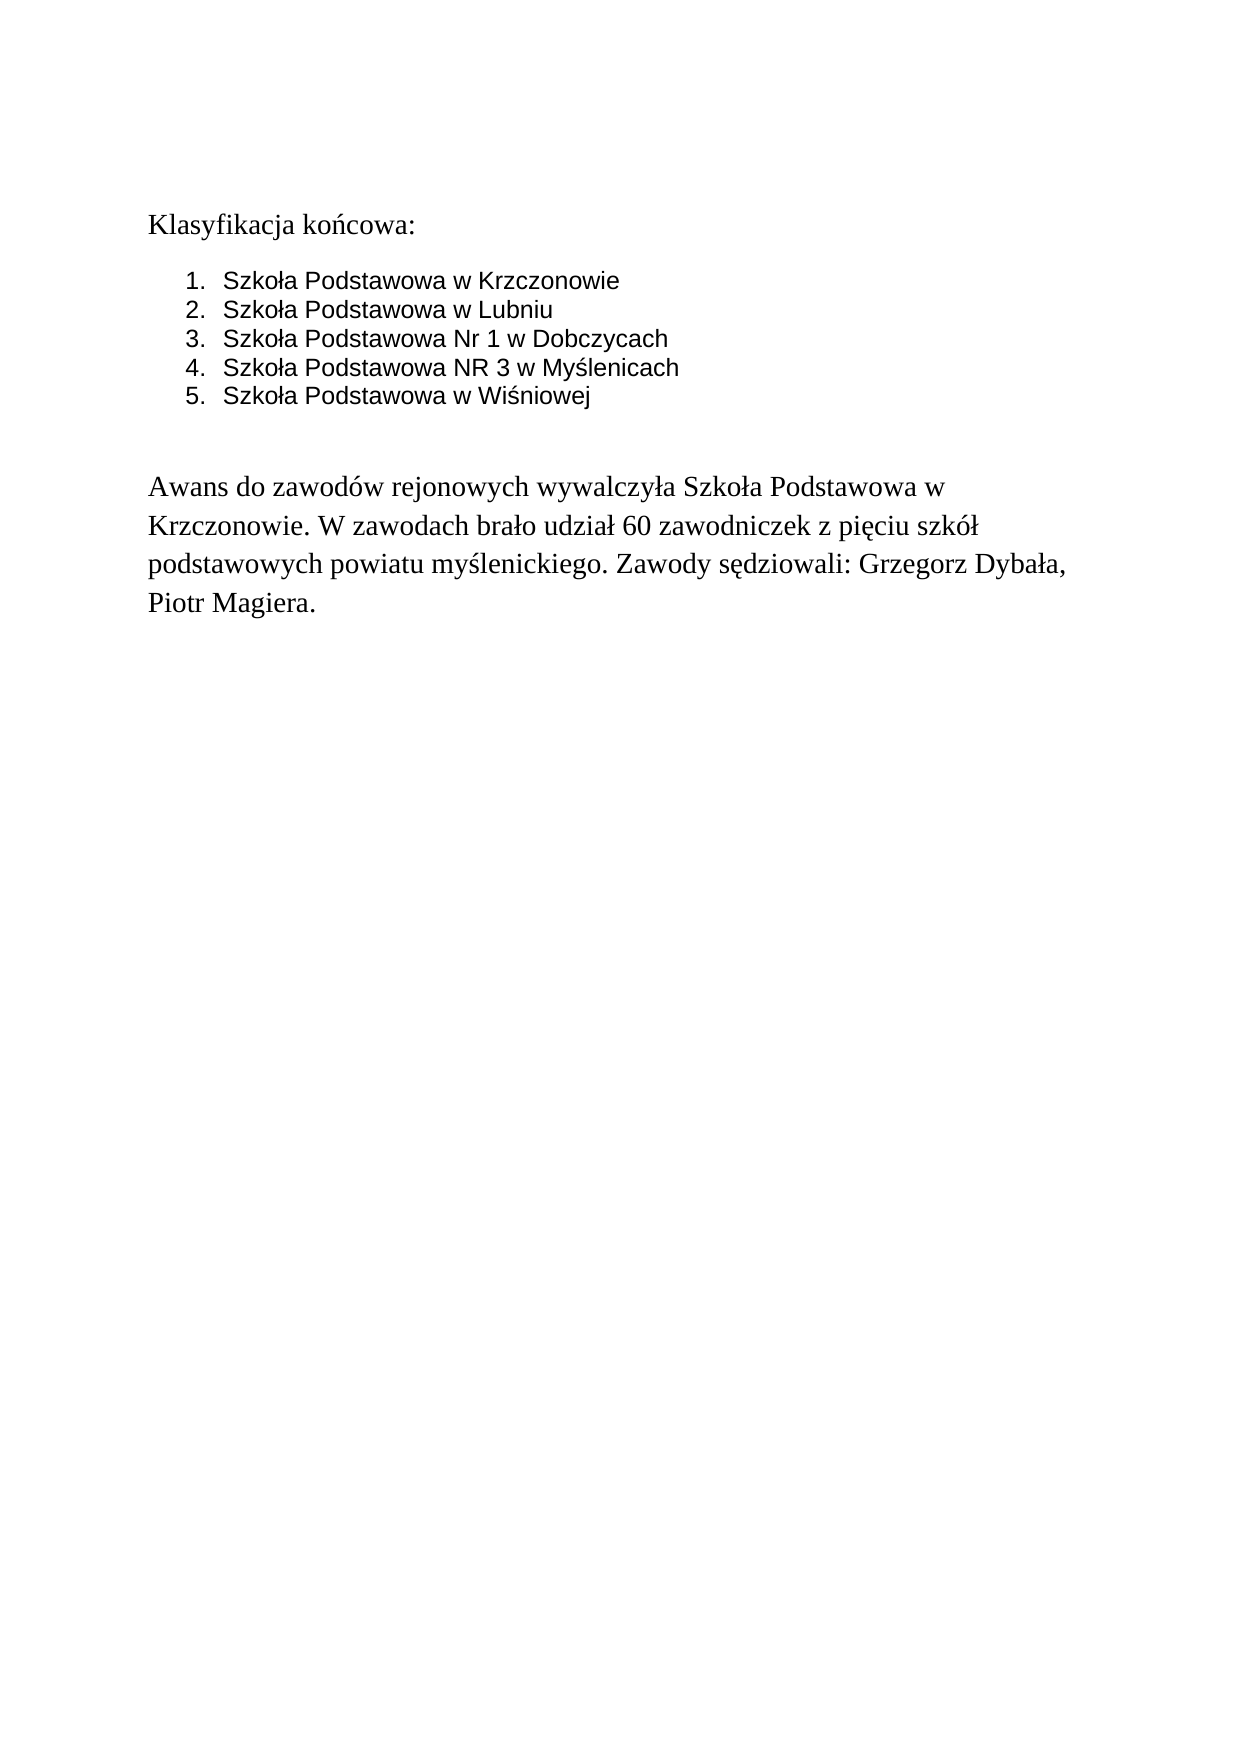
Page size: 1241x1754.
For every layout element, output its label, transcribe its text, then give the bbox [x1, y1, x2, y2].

text Klasyfikacja końcowa: [148, 207, 1093, 241]
text Awans do zawodów rejonowych wywalczyła Szkoła Podstawowa w Krzczonowie. W zawodach brało udział 60 zawodniczek z pięciu szkół podstawowych powiatu myślenickiego. Zawody sędziowali: Grzegorz Dybała, Piotr Magiera. [148, 469, 1093, 619]
list Szkoła Podstawowa w Wiśniowej [185, 381, 1093, 410]
list Szkoła Podstawowa Nr 1 w Dobczycach [185, 324, 1093, 353]
list Szkoła Podstawowa w Lubniu [185, 295, 1093, 324]
list Szkoła Podstawowa w Krzczonowie [185, 266, 1093, 295]
list Szkoła Podstawowa NR 3 w Myślenicach [185, 353, 1093, 381]
